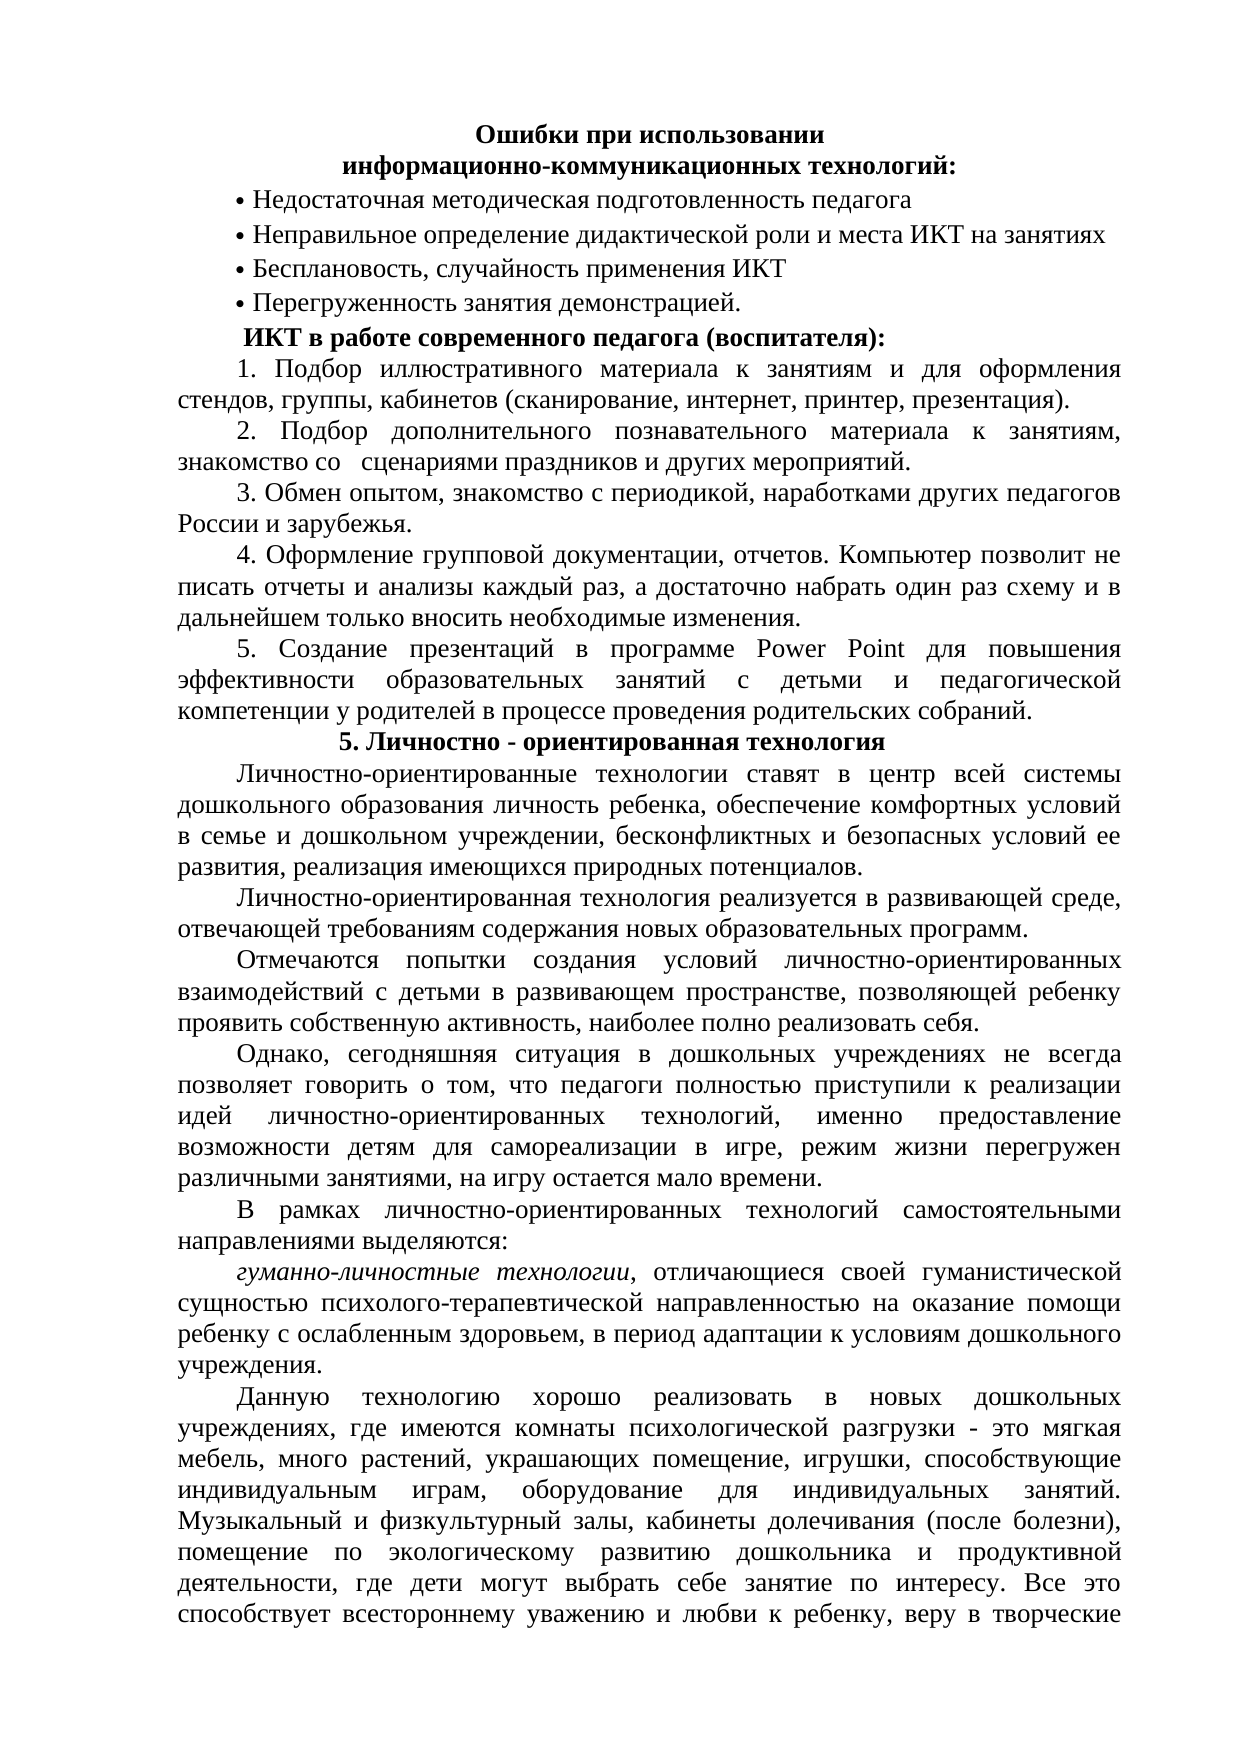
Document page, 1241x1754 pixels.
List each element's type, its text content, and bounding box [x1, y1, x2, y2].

text гуманно-личностные технологии, отличающиеся своей гуманистической сущностью психолого-терапевтической направленностью на оказание помощи ребенку с ослабленным здоровьем, в период адаптации к условиям дошкольного учреждения. [177, 1255, 1122, 1379]
text Отмечаются попытки создания условий личностно-ориентированных взаимодействий с детьми в развивающем пространстве, позволяющей ребенку проявить собственную активность, наиболее полно реализовать себя. [177, 943, 1122, 1037]
text 5. Создание презентаций в программе Рower Рoint для повышения эффективности образовательных занятий с детьми и педагогической компетенции у родителей в процессе проведения родительских собраний. [177, 632, 1122, 726]
text Личностно-ориентированная технология реализуется в развивающей среде, отвечающей требованиям содержания новых образовательных программ. [177, 881, 1122, 943]
text 3. Обмен опытом, знакомство с периодикой, наработками других педагогов России и зарубежья. [177, 476, 1122, 539]
text информационно-коммуникационных технологий: [177, 149, 1122, 180]
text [177, 1379, 1122, 1629]
text 4. Оформление групповой документации, отчетов. Компьютер позволит не писать отчеты и анализы каждый раз, а достаточно набрать один раз схему и в дальнейшем только вносить необходимые изменения. [177, 539, 1122, 632]
text ИКТ в работе современного педагога (воспитателя): [177, 321, 1122, 352]
text 5. Личностно - ориентированная технология [102, 726, 1122, 757]
text 1. Подбор иллюстративного материала к занятиям и для оформления стендов, группы, кабинетов (сканирование, интернет, принтер, презентация). [177, 352, 1122, 414]
text Однако, сегодняшняя ситуация в дошкольных учреждениях не всегда позволяет говорить о том, что педагоги полностью приступили к реализации идей личностно-ориентированных технологий, именно предоставление возможности детям для самореализации в игре, режим жизни перегружен различными занятиями, на игру остается мало времени. [177, 1037, 1122, 1193]
list Бесплановость, случайность применения ИКТ [177, 252, 1122, 283]
text Личностно-ориентированные технологии ставят в центр всей системы дошкольного образования личность ребенка, обеспечение комфортных условий в семье и дошкольном учреждении, бесконфликтных и безопасных условий ее развития, реализация имеющихся природных потенциалов. [177, 757, 1122, 881]
list Перегруженность занятия демонстрацией. [177, 286, 1122, 317]
text 2. Подбор дополнительного познавательного материала к занятиям, знакомство со сценариями праздников и других мероприятий. [177, 414, 1122, 476]
text Ошибки при использовании [177, 118, 1122, 149]
list Недостаточная методическая подготовленность педагога [177, 183, 1122, 215]
list Неправильное определение дидактической роли и места ИКТ на занятиях [177, 218, 1122, 249]
text В рамках личностно-ориентированных технологий самостоятельными направлениями выделяются: [177, 1193, 1122, 1255]
